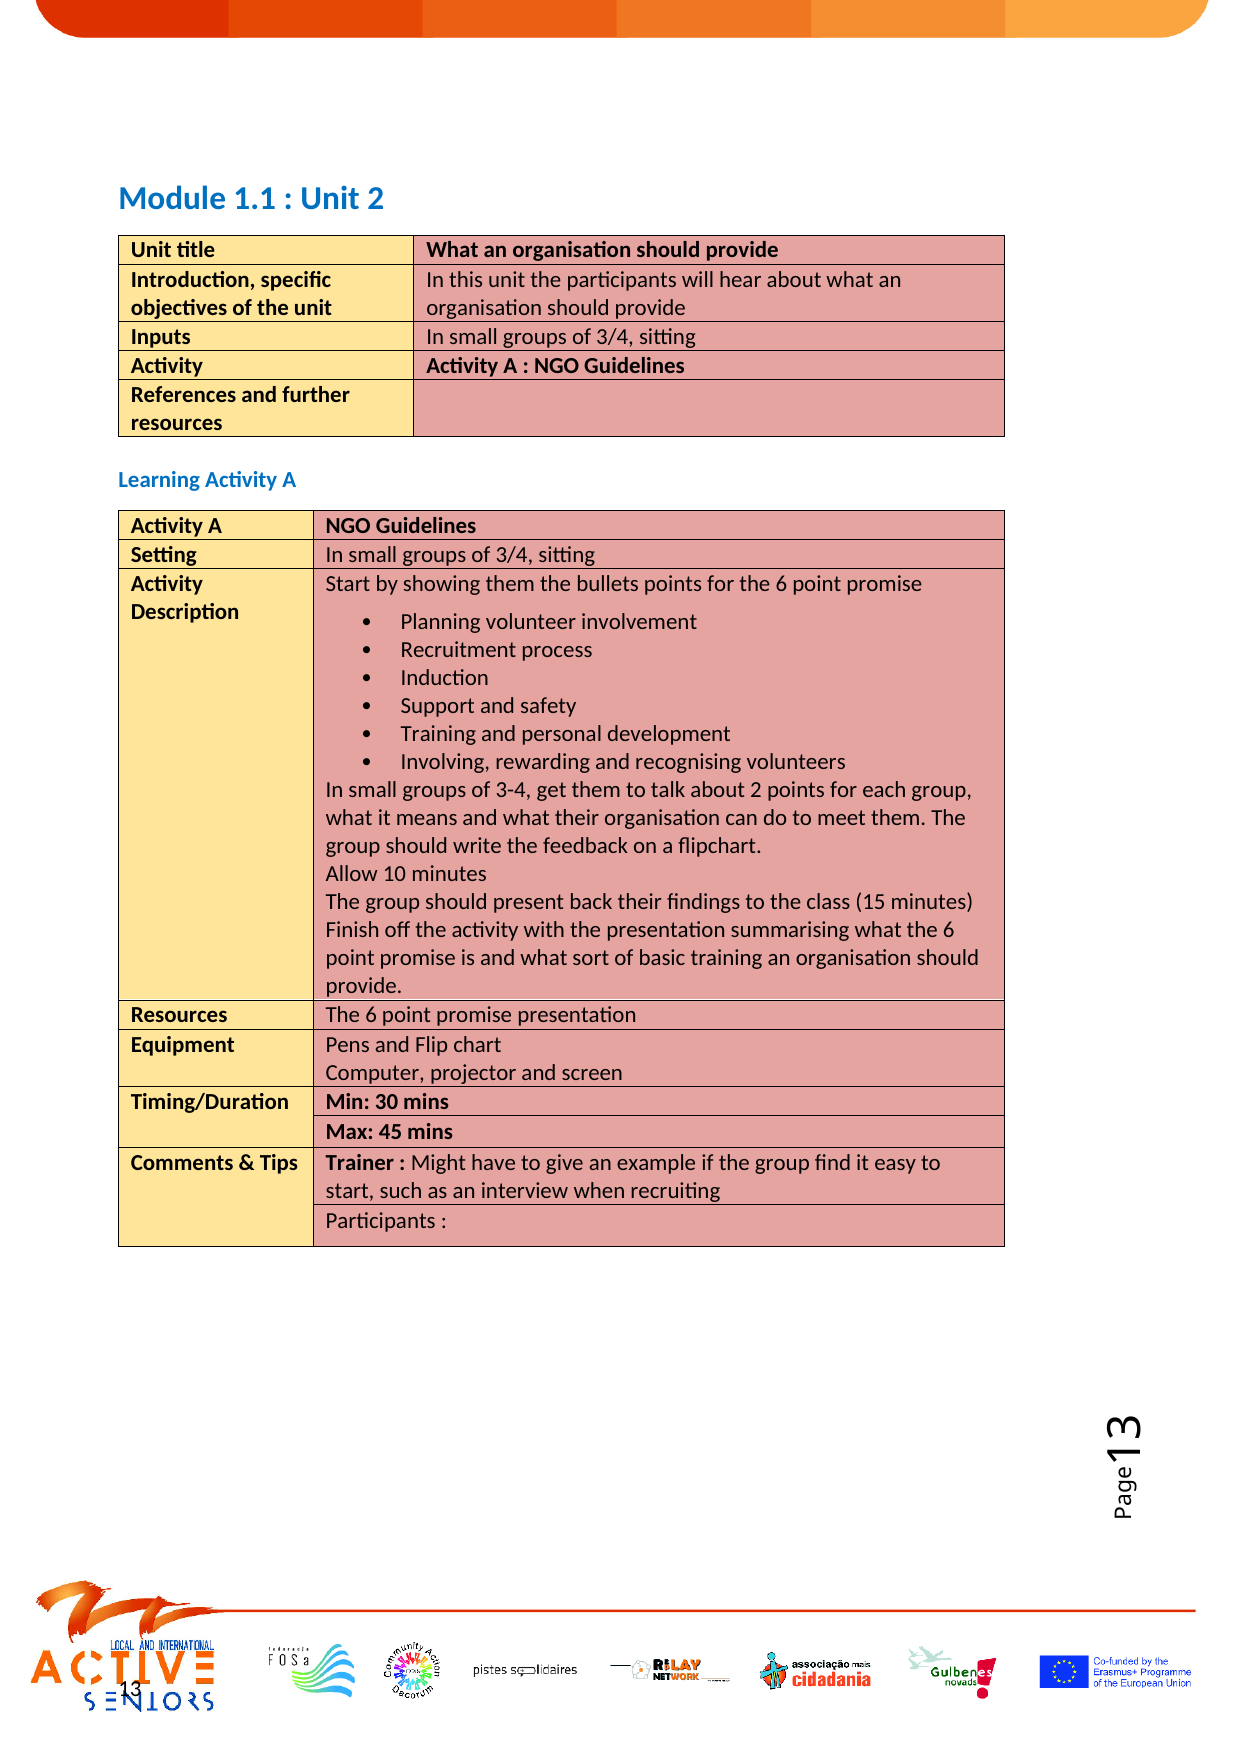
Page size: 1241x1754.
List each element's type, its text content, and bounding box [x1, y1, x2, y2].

table_cell In this unit the participants will hear about what an organisation should provide [414, 265, 1004, 321]
table_cell Max: 45 mins [314, 1116, 1004, 1147]
table_cell [414, 380, 1004, 436]
table_header What an organisation should provide [414, 236, 1004, 264]
table_cell Start by showing them the bullets points for the 6 point promise Planning volunteer involvement Recruitment process Induction Support and safety Training and personal development Involving, rewarding and recognising volunteers In small groups of 3-4, get them to talk about 2 points for each group, what it means and what their organisation can do to meet them. The group should write the feedback on a flipchart. Allow 10 minutes The group should present back their findings to the class (15 minutes) Finish off the activity with the presentation summarising what the 6 point promise is and what sort of basic training an organisation should provide. [314, 569, 1004, 999]
table_cell Activity [119, 351, 413, 379]
table_cell Timing/Duration [119, 1087, 313, 1147]
table_header Unit title [119, 236, 413, 264]
table_cell Min: 30 mins [314, 1087, 1004, 1115]
table_cell In small groups of 3/4, sitting [314, 540, 1004, 568]
table_cell In small groups of 3/4, sitting [414, 322, 1004, 350]
table_cell Introduction, specific objectives of the unit [119, 265, 413, 321]
table_cell The 6 point promise presentation [314, 1001, 1004, 1029]
table_cell Inputs [119, 322, 413, 350]
picture [0, 0, 1241, 1754]
table_cell Trainer : Might have to give an example if the group find it easy to start, such as an interview when recruiting [314, 1148, 1004, 1204]
table_cell References and further resources [119, 380, 413, 436]
table_cell Resources [119, 1001, 313, 1029]
text Module 1.1 : Unit 2 [118, 177, 1004, 218]
table_cell Setting [119, 540, 313, 568]
table_cell Pens and Flip chart Computer, projector and screen [314, 1030, 1004, 1086]
table_header NGO Guidelines [314, 511, 1004, 539]
table_cell Participants : [314, 1205, 1004, 1246]
text Learning Activity A [118, 465, 1004, 493]
table_cell Activity A : NGO Guidelines [414, 351, 1004, 379]
table_header Activity A [119, 511, 313, 539]
table_cell Activity Description [119, 569, 313, 999]
table_cell Comments & Tips [119, 1148, 313, 1246]
table_cell Equipment [119, 1030, 313, 1086]
